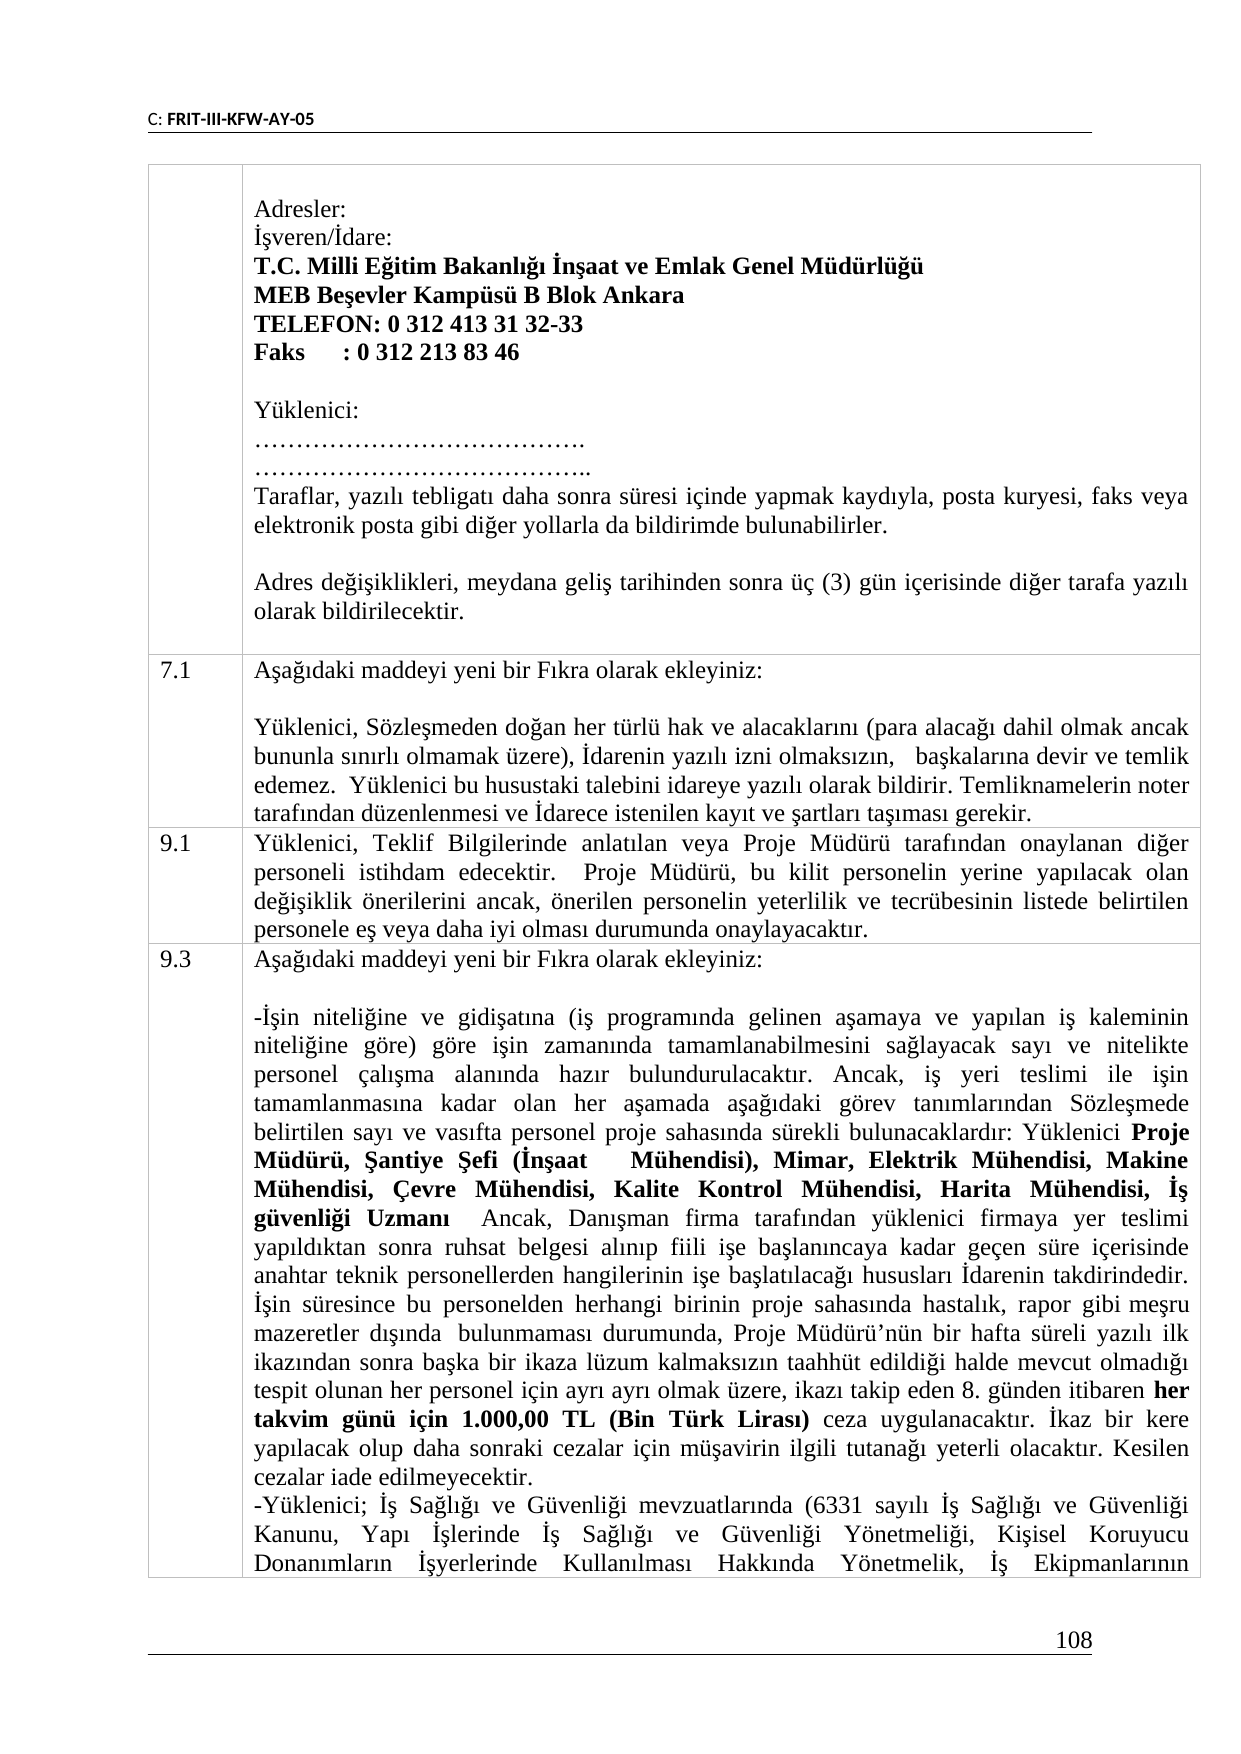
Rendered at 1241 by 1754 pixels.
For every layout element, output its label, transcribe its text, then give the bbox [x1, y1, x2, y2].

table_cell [243, 165, 1200, 654]
table_cell Yüklenici, Teklif Bilgilerinde anlatılan veya Proje Müdürü tarafından onaylanan diğer personeli istihdam edecektir. Proje Müdürü, bu kilit personelin yerine yapılacak olan değişiklik önerilerini ancak, önerilen personelin yeterlilik ve tecrübesinin listede belirtilen personele eş veya daha iyi olması durumunda onaylayacaktır. [243, 828, 1200, 943]
table_cell 9.3 [149, 944, 242, 1577]
table_cell Aşağıdaki maddeyi yeni bir Fıkra olarak ekleyiniz: Yüklenici, Sözleşmeden doğan her türlü hak ve alacaklarını (para alacağı dahil olmak ancak bununla sınırlı olmamak üzere), İdarenin yazılı izni olmaksızın, başkalarına devir ve temlik edemez. Yüklenici bu husustaki talebini idareye yazılı olarak bildirir. Temliknamelerin noter tarafından düzenlenmesi ve İdarece istenilen kayıt ve şartları taşıması gerekir. [243, 655, 1200, 827]
table_cell 7.1 [149, 655, 242, 827]
table_cell 9.1 [149, 828, 242, 943]
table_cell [243, 944, 1200, 1577]
table_cell 6 [149, 165, 242, 654]
